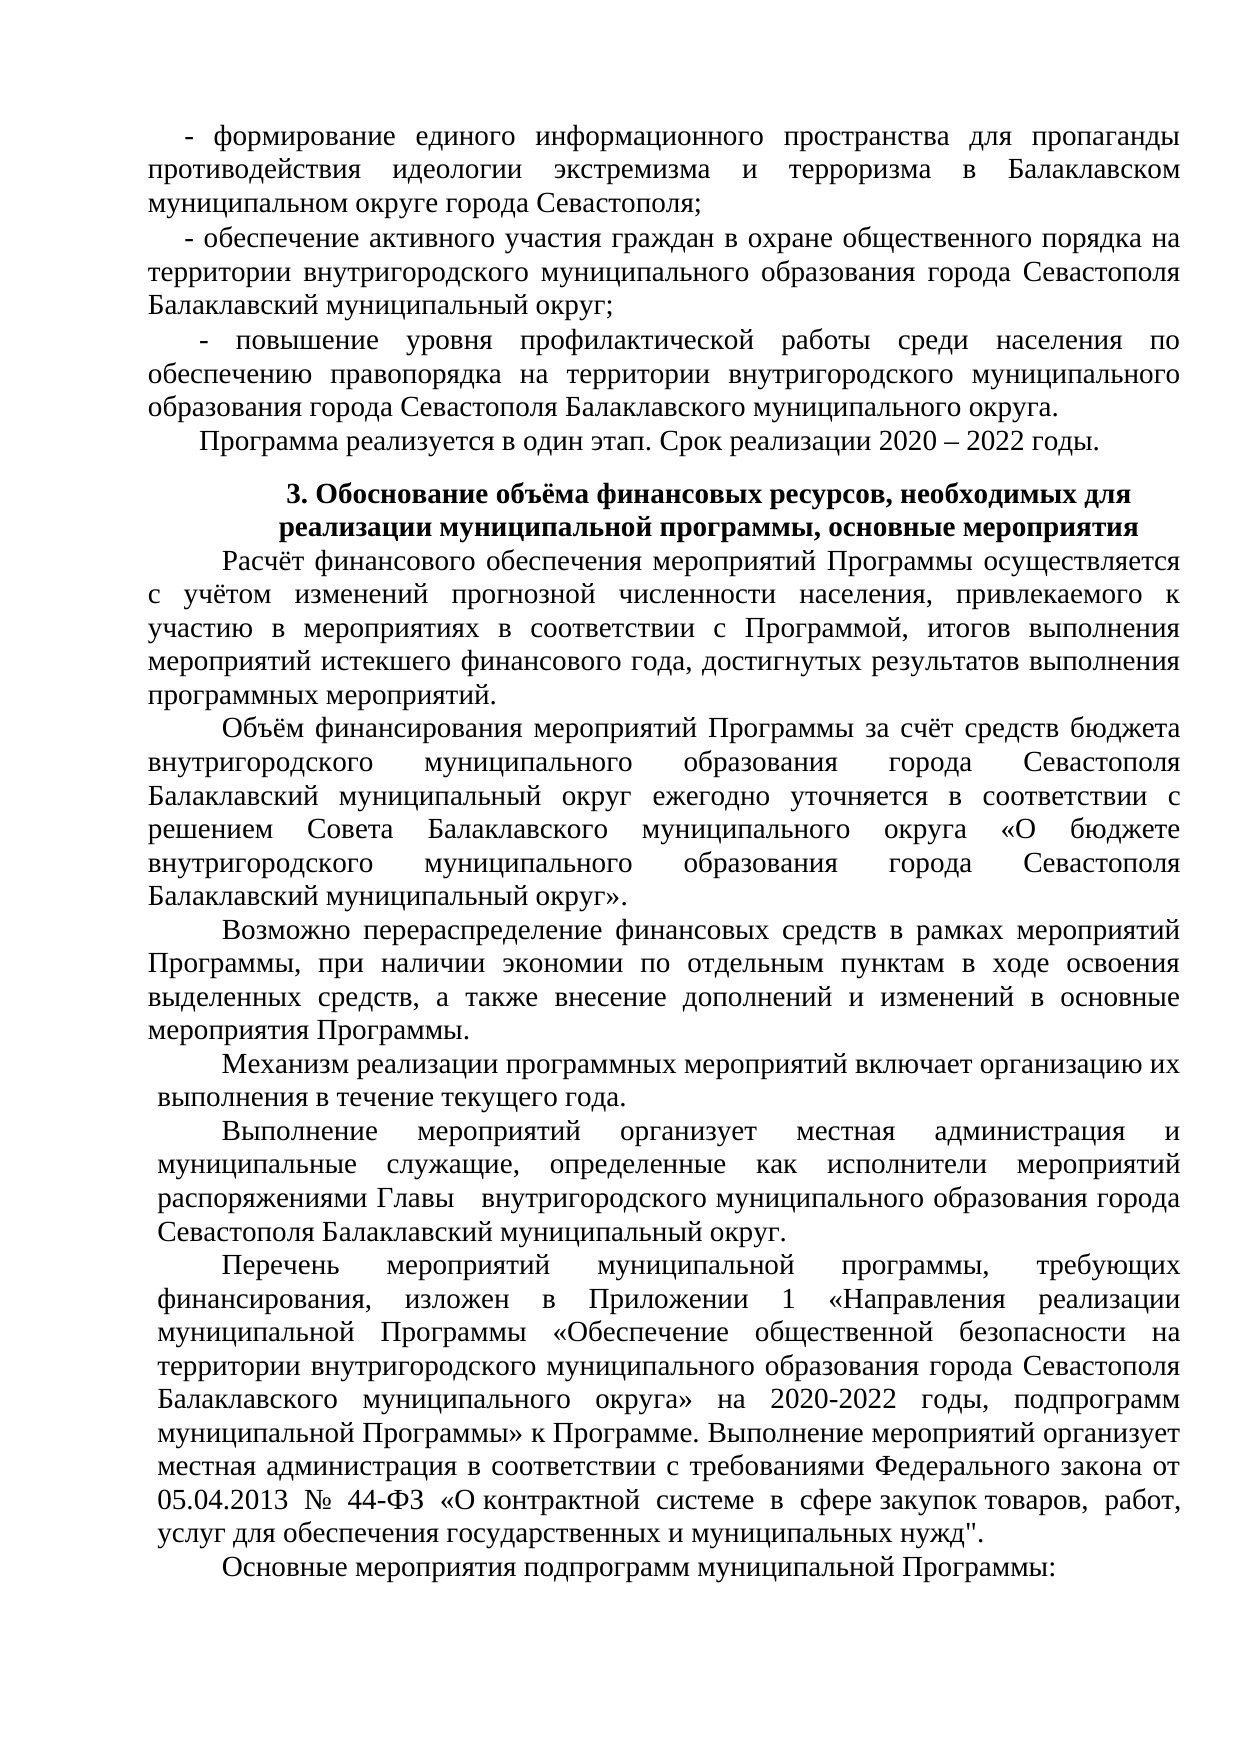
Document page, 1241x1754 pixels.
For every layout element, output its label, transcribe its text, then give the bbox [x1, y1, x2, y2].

text - формирование единого информационного пространства для пропаганды противодействия идеологии экстремизма и терроризма в Балаклавском муниципальном округе города Севастополя; [148, 118, 1181, 219]
text Программа реализуется в один этап. Срок реализации 2020 – 2022 годы. [148, 423, 1181, 457]
text 3. Обоснование объёма финансовых ресурсов, необходимых для реализации муниципальной программы, основные мероприятия [236, 476, 1181, 543]
text - повышение уровня профилактической работы среди населения по обеспечению правопорядка на территории внутригородского муниципального образования города Севастополя Балаклавского муниципального округа. [148, 322, 1181, 423]
text Механизм реализации программных мероприятий включает организацию их выполнения в течение текущего года. [157, 1046, 1181, 1113]
text Основные мероприятия подпрограмм муниципальной Программы: [148, 1549, 1181, 1583]
text Выполнение мероприятий организует местная администрация и муниципальные служащие, определенные как исполнители мероприятий распоряжениями Главы внутригородского муниципального образования города Севастополя Балаклавский муниципальный округ. [157, 1113, 1181, 1247]
text Возможно перераспределение финансовых средств в рамках мероприятий Программы, при наличии экономии по отдельным пунктам в ходе освоения выделенных средств, а также внесение дополнений и изменений в основные мероприятия Программы. [148, 912, 1181, 1046]
text - обеспечение активного участия граждан в охране общественного порядка на территории внутригородского муниципального образования города Севастополя Балаклавский муниципальный округ; [148, 220, 1181, 321]
text Расчёт финансового обеспечения мероприятий Программы осуществляется с учётом изменений прогнозной численности населения, привлекаемого к участию в мероприятиях в соответствии с Программой, итогов выполнения мероприятий истекшего финансового года, достигнутых результатов выполнения программных мероприятий. [148, 543, 1181, 711]
text Объём финансирования мероприятий Программы за счёт средств бюджета внутригородского муниципального образования города Севастополя Балаклавский муниципальный округ ежегодно уточняется в соответствии с решением Совета Балаклавского муниципального округа «О бюджете внутригородского муниципального образования города Севастополя Балаклавский муниципальный округ». [148, 711, 1181, 912]
text Перечень мероприятий муниципальной программы, требующих финансирования, изложен в Приложении 1 «Направления реализации муниципальной Программы «Обеспечение общественной безопасности на территории внутригородского муниципального образования города Севастополя Балаклавского муниципального округа» на 2020-2022 годы, подпрограмм муниципальной Программы» к Программе. Выполнение мероприятий организует местная администрация в соответствии с требованиями Федерального закона от 05.04.2013 № 44-ФЗ «О контрактной системе в сфере закупок товаров, работ, услуг для обеспечения государственных и муниципальных нужд". [157, 1247, 1181, 1549]
